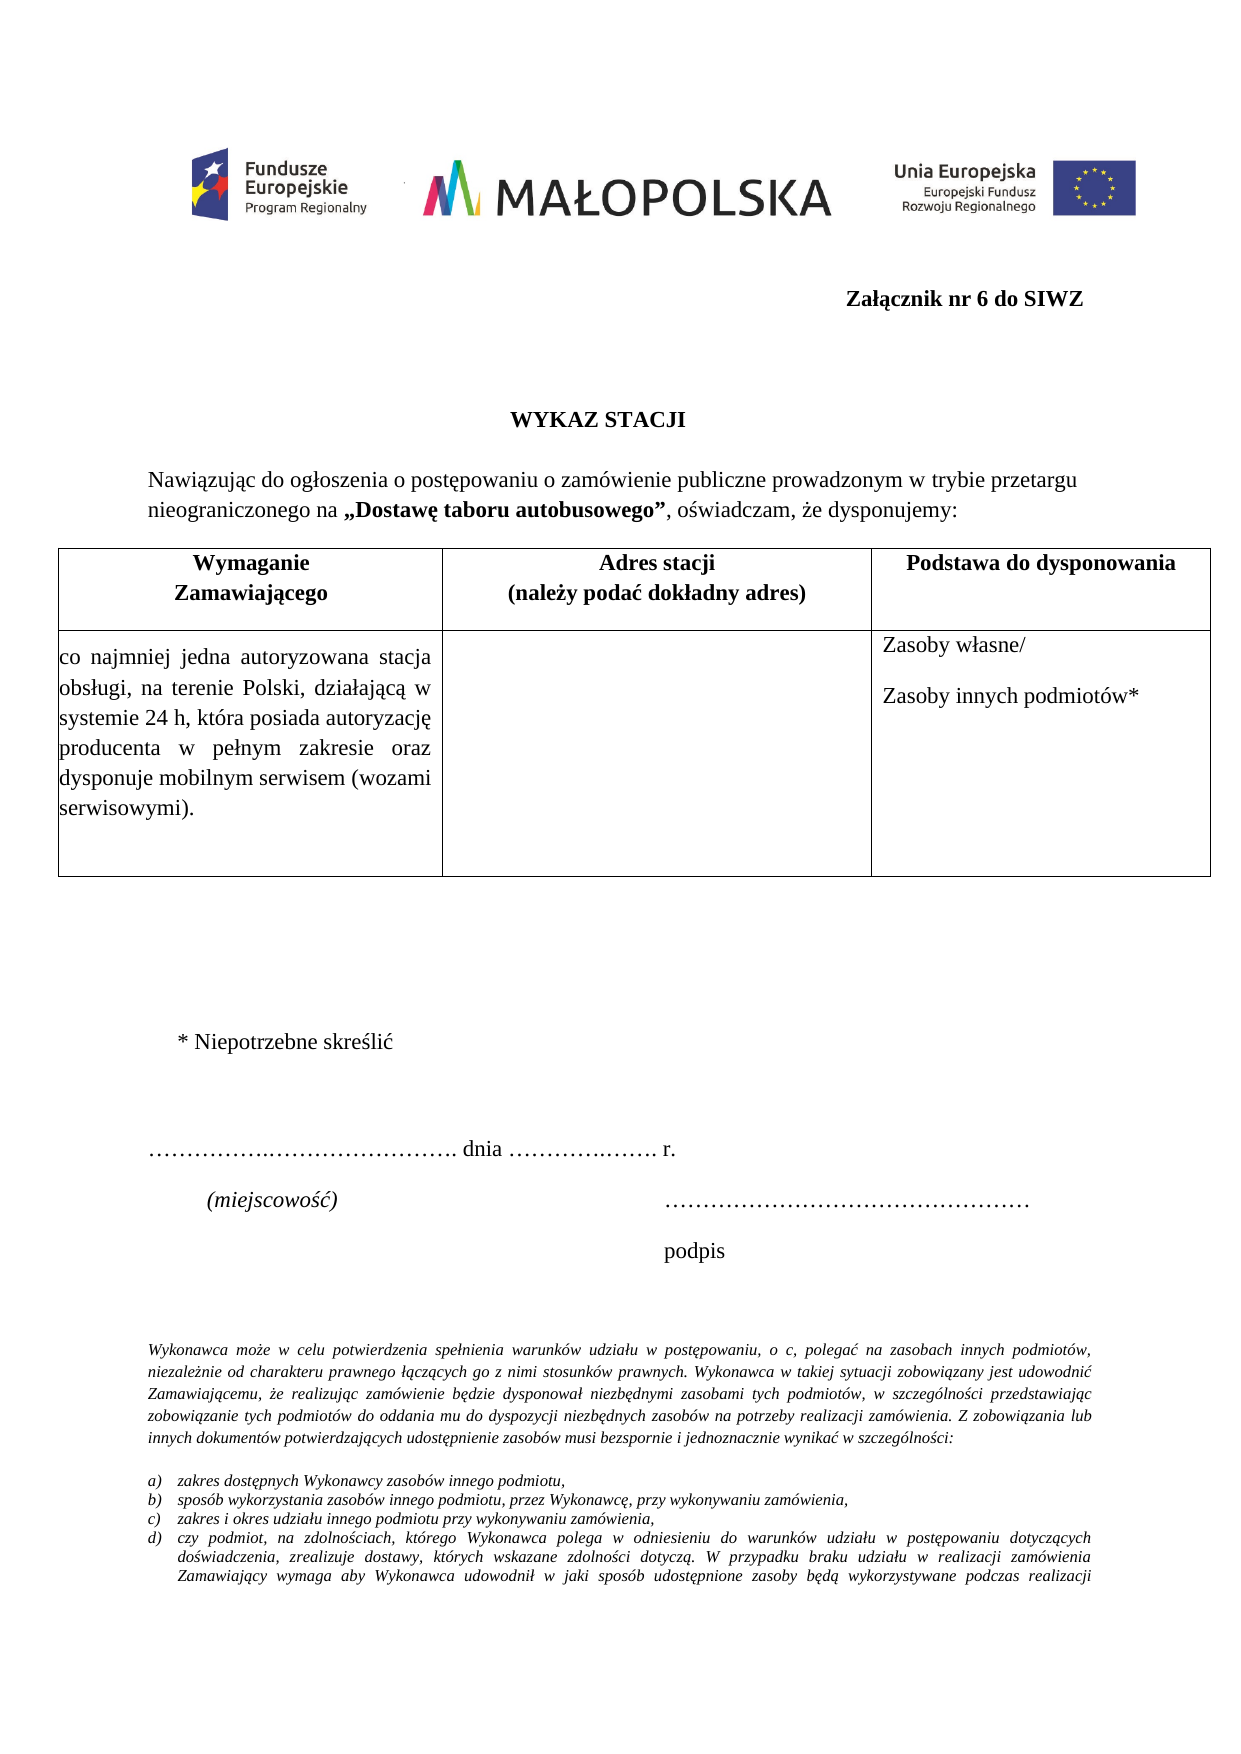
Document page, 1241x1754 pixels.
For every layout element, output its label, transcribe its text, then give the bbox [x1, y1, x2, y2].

list sposób wykorzystania zasobów innego podmiotu, przez Wykonawcę, przy wykonywaniu zamówienia, [148, 1489, 1093, 1509]
text Nawiązując do ogłoszenia o postępowaniu o zamówienie publiczne prowadzonym w trybie przetargu nieograniczonego na „Dostawę taboru autobusowego”, oświadczam, że dysponujemy: [148, 466, 1093, 523]
text Załącznik nr 6 do SIWZ [811, 285, 1093, 311]
table_cell Zasoby własne/ Zasoby innych podmiotów* [872, 631, 1210, 876]
table_header Adres stacji (należy podać dokładny adres) [443, 549, 871, 630]
table_cell co najmniej jedna autoryzowana stacja obsługi, na terenie Polski, działającą w systemie 24 h, która posiada autoryzację producenta w pełnym zakresie oraz dysponuje mobilnym serwisem (wozami serwisowymi). [59, 631, 442, 876]
text podpis [148, 1237, 1093, 1264]
list zakres i okres udziału innego podmiotu przy wykonywaniu zamówienia, [148, 1509, 1093, 1528]
text Wykaz STACJI [103, 406, 1093, 432]
table_header Podstawa do dysponowania [872, 549, 1210, 630]
text * Niepotrzebne skreślić [177, 1028, 1093, 1054]
text (miejscowość) ………………………………………… [148, 1186, 1093, 1213]
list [148, 1528, 1093, 1585]
text Wykonawca może w celu potwierdzenia spełnienia warunków udziału w postępowaniu, o c, polegać na zasobach innych podmiotów, niezależnie od charakteru prawnego łączących go z nimi stosunków prawnych. Wykonawca w takiej sytuacji zobowiązany jest udowodnić Zamawiającemu, że realizując zamówienie będzie dysponował niezbędnymi zasobami tych podmiotów, w szczególności przedstawiając zobowiązanie tych podmiotów do oddania mu do dyspozycji niezbędnych zasobów na potrzeby realizacji zamówienia. Z zobowiązania lub innych dokumentów potwierdzających udostępnienie zasobów musi bezspornie i jednoznacznie wynikać w szczególności: [148, 1339, 1093, 1447]
list zakres dostępnych Wykonawcy zasobów innego podmiotu, [148, 1470, 1093, 1489]
table_header Wymaganie Zamawiającego [59, 549, 442, 630]
table_cell [443, 631, 871, 876]
picture [191, 147, 1136, 221]
text …………….……………………. dnia ………….……. r. [148, 1135, 1093, 1162]
